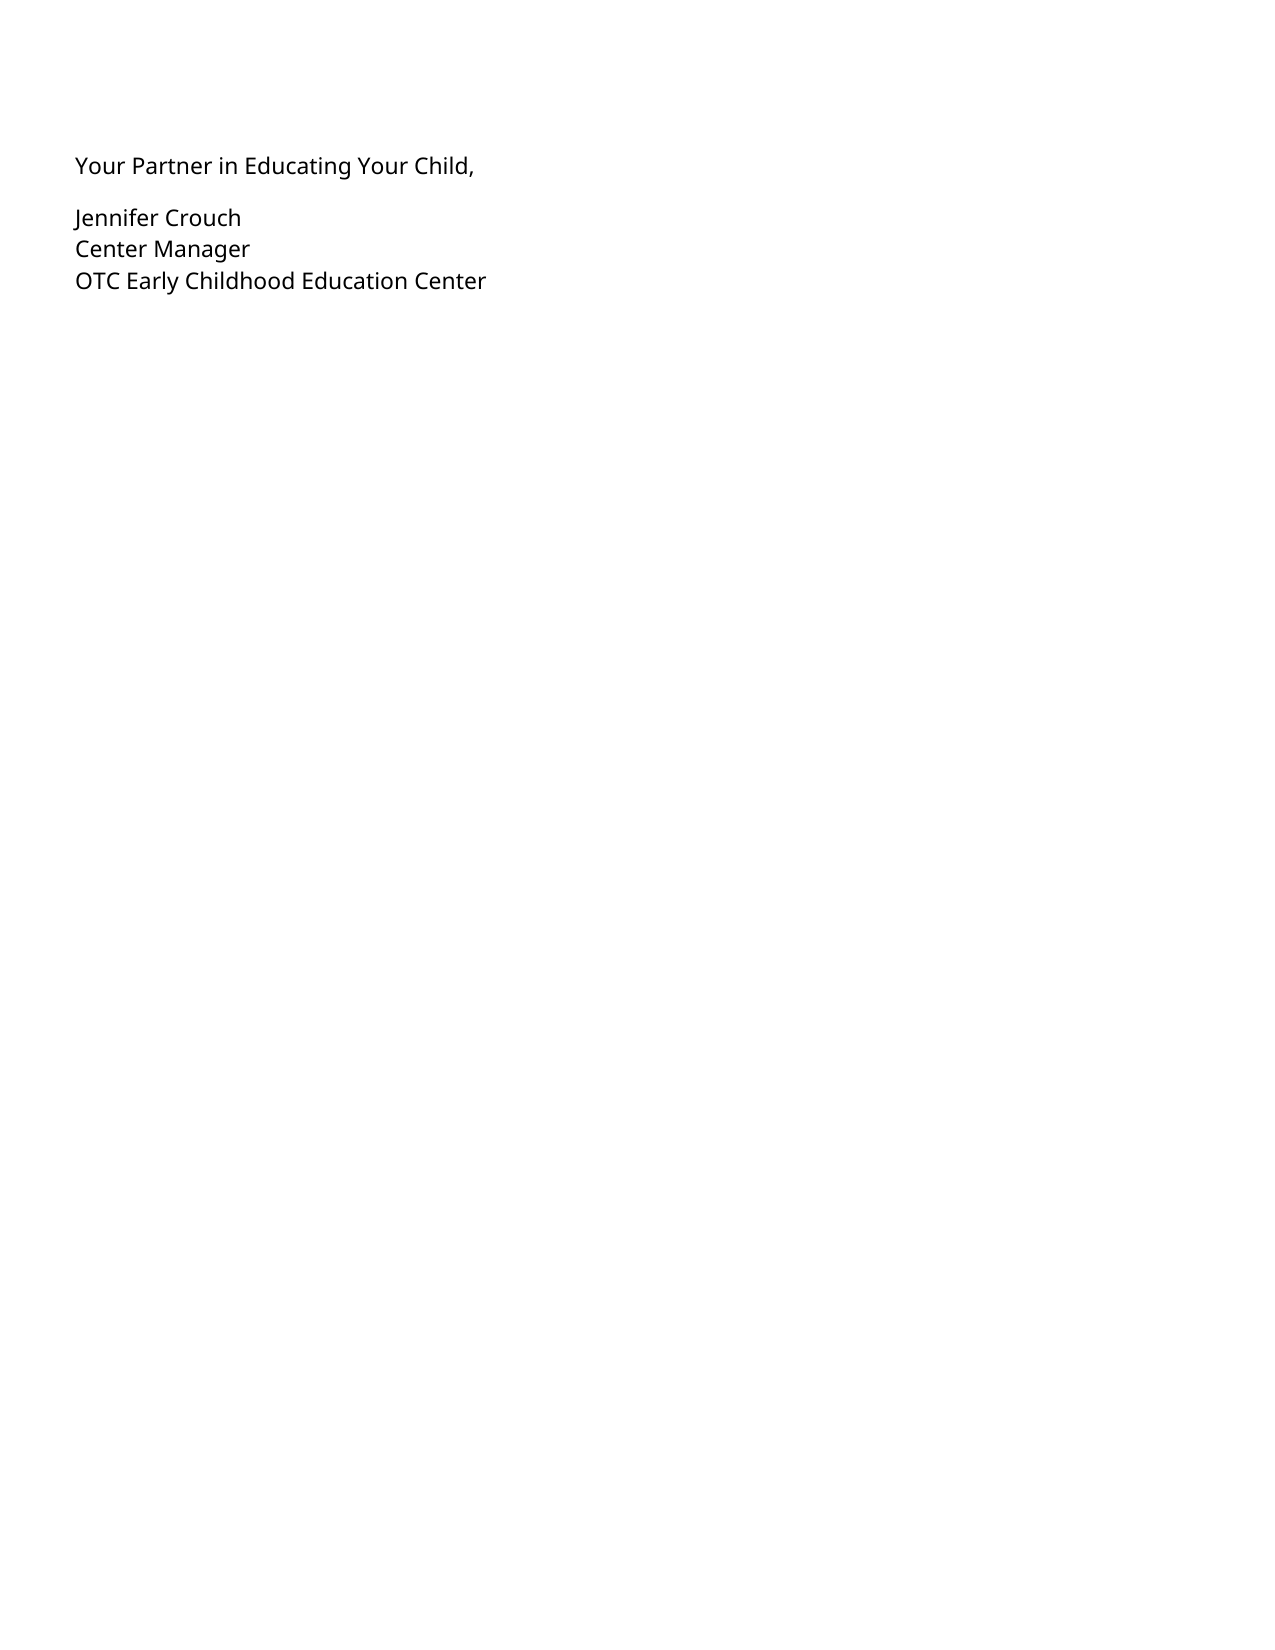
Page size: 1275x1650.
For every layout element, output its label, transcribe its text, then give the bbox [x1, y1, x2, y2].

text Your Partner in Educating Your Child, [75, 150, 1200, 181]
text Center Manager [75, 233, 1200, 264]
text OTC Early Childhood Education Center [75, 264, 1200, 296]
text Jennifer Crouch [75, 202, 1200, 233]
